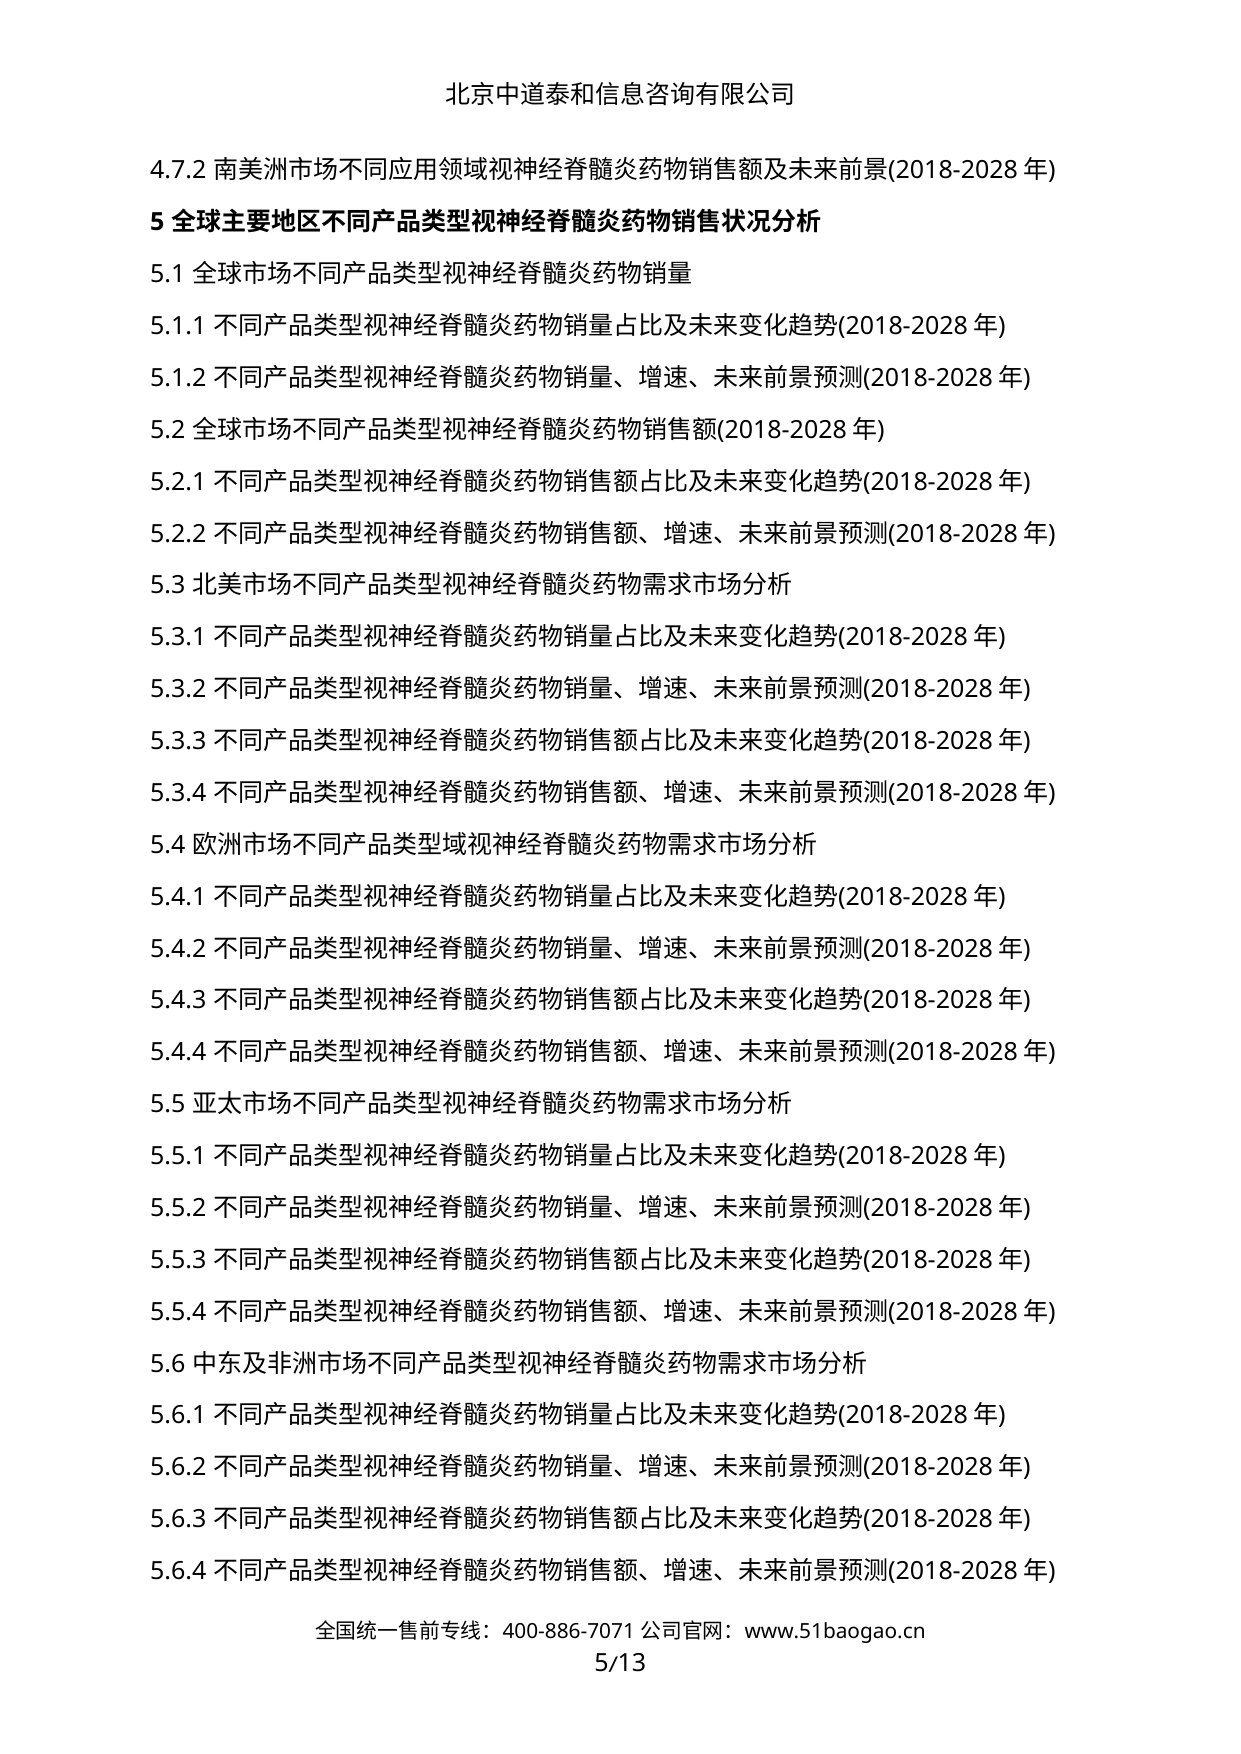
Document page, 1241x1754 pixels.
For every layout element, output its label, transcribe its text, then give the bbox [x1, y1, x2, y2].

text 5.6 中东及非洲市场不同产品类型视神经脊髓炎药物需求市场分析 [150, 1343, 1090, 1379]
text 5.1 全球市场不同产品类型视神经脊髓炎药物销量 [150, 254, 1090, 290]
text 5.4.1 不同产品类型视神经脊髓炎药物销量占比及未来变化趋势(2018-2028年) [150, 876, 1090, 912]
text 5.4.4 不同产品类型视神经脊髓炎药物销售额、增速、未来前景预测(2018-2028年) [150, 1032, 1090, 1068]
text 5.5 亚太市场不同产品类型视神经脊髓炎药物需求市场分析 [150, 1084, 1090, 1120]
text 5.2 全球市场不同产品类型视神经脊髓炎药物销售额(2018-2028年) [150, 409, 1090, 446]
text 5.3.4 不同产品类型视神经脊髓炎药物销售额、增速、未来前景预测(2018-2028年) [150, 772, 1090, 809]
text 4.7.2 南美洲市场不同应用领域视神经脊髓炎药物销售额及未来前景(2018-2028年) [150, 150, 1090, 186]
text 5.2.1 不同产品类型视神经脊髓炎药物销售额占比及未来变化趋势(2018-2028年) [150, 461, 1090, 497]
text 5.3.1 不同产品类型视神经脊髓炎药物销量占比及未来变化趋势(2018-2028年) [150, 617, 1090, 653]
text 5.6.2 不同产品类型视神经脊髓炎药物销量、增速、未来前景预测(2018-2028年) [150, 1447, 1090, 1483]
text 5.1.1 不同产品类型视神经脊髓炎药物销量占比及未来变化趋势(2018-2028年) [150, 306, 1090, 342]
text 5.3.3 不同产品类型视神经脊髓炎药物销售额占比及未来变化趋势(2018-2028年) [150, 721, 1090, 757]
text 5.5.3 不同产品类型视神经脊髓炎药物销售额占比及未来变化趋势(2018-2028年) [150, 1239, 1090, 1276]
text 5.5.4 不同产品类型视神经脊髓炎药物销售额、增速、未来前景预测(2018-2028年) [150, 1291, 1090, 1327]
text 5.5.2 不同产品类型视神经脊髓炎药物销量、增速、未来前景预测(2018-2028年) [150, 1187, 1090, 1224]
text 5.6.4 不同产品类型视神经脊髓炎药物销售额、增速、未来前景预测(2018-2028年) [150, 1551, 1090, 1587]
text 5.4.2 不同产品类型视神经脊髓炎药物销量、增速、未来前景预测(2018-2028年) [150, 928, 1090, 964]
text 5.4.3 不同产品类型视神经脊髓炎药物销售额占比及未来变化趋势(2018-2028年) [150, 980, 1090, 1016]
text 5.6.3 不同产品类型视神经脊髓炎药物销售额占比及未来变化趋势(2018-2028年) [150, 1499, 1090, 1535]
text 5.3 北美市场不同产品类型视神经脊髓炎药物需求市场分析 [150, 565, 1090, 601]
text 5.6.1 不同产品类型视神经脊髓炎药物销量占比及未来变化趋势(2018-2028年) [150, 1395, 1090, 1431]
text 5 全球主要地区不同产品类型视神经脊髓炎药物销售状况分析 [150, 202, 1090, 238]
text 5.2.2 不同产品类型视神经脊髓炎药物销售额、增速、未来前景预测(2018-2028年) [150, 513, 1090, 549]
text 5.1.2 不同产品类型视神经脊髓炎药物销量、增速、未来前景预测(2018-2028年) [150, 357, 1090, 394]
text 5.4 欧洲市场不同产品类型域视神经脊髓炎药物需求市场分析 [150, 824, 1090, 861]
text 5.3.2 不同产品类型视神经脊髓炎药物销量、增速、未来前景预测(2018-2028年) [150, 669, 1090, 705]
text 5.5.1 不同产品类型视神经脊髓炎药物销量占比及未来变化趋势(2018-2028年) [150, 1136, 1090, 1172]
